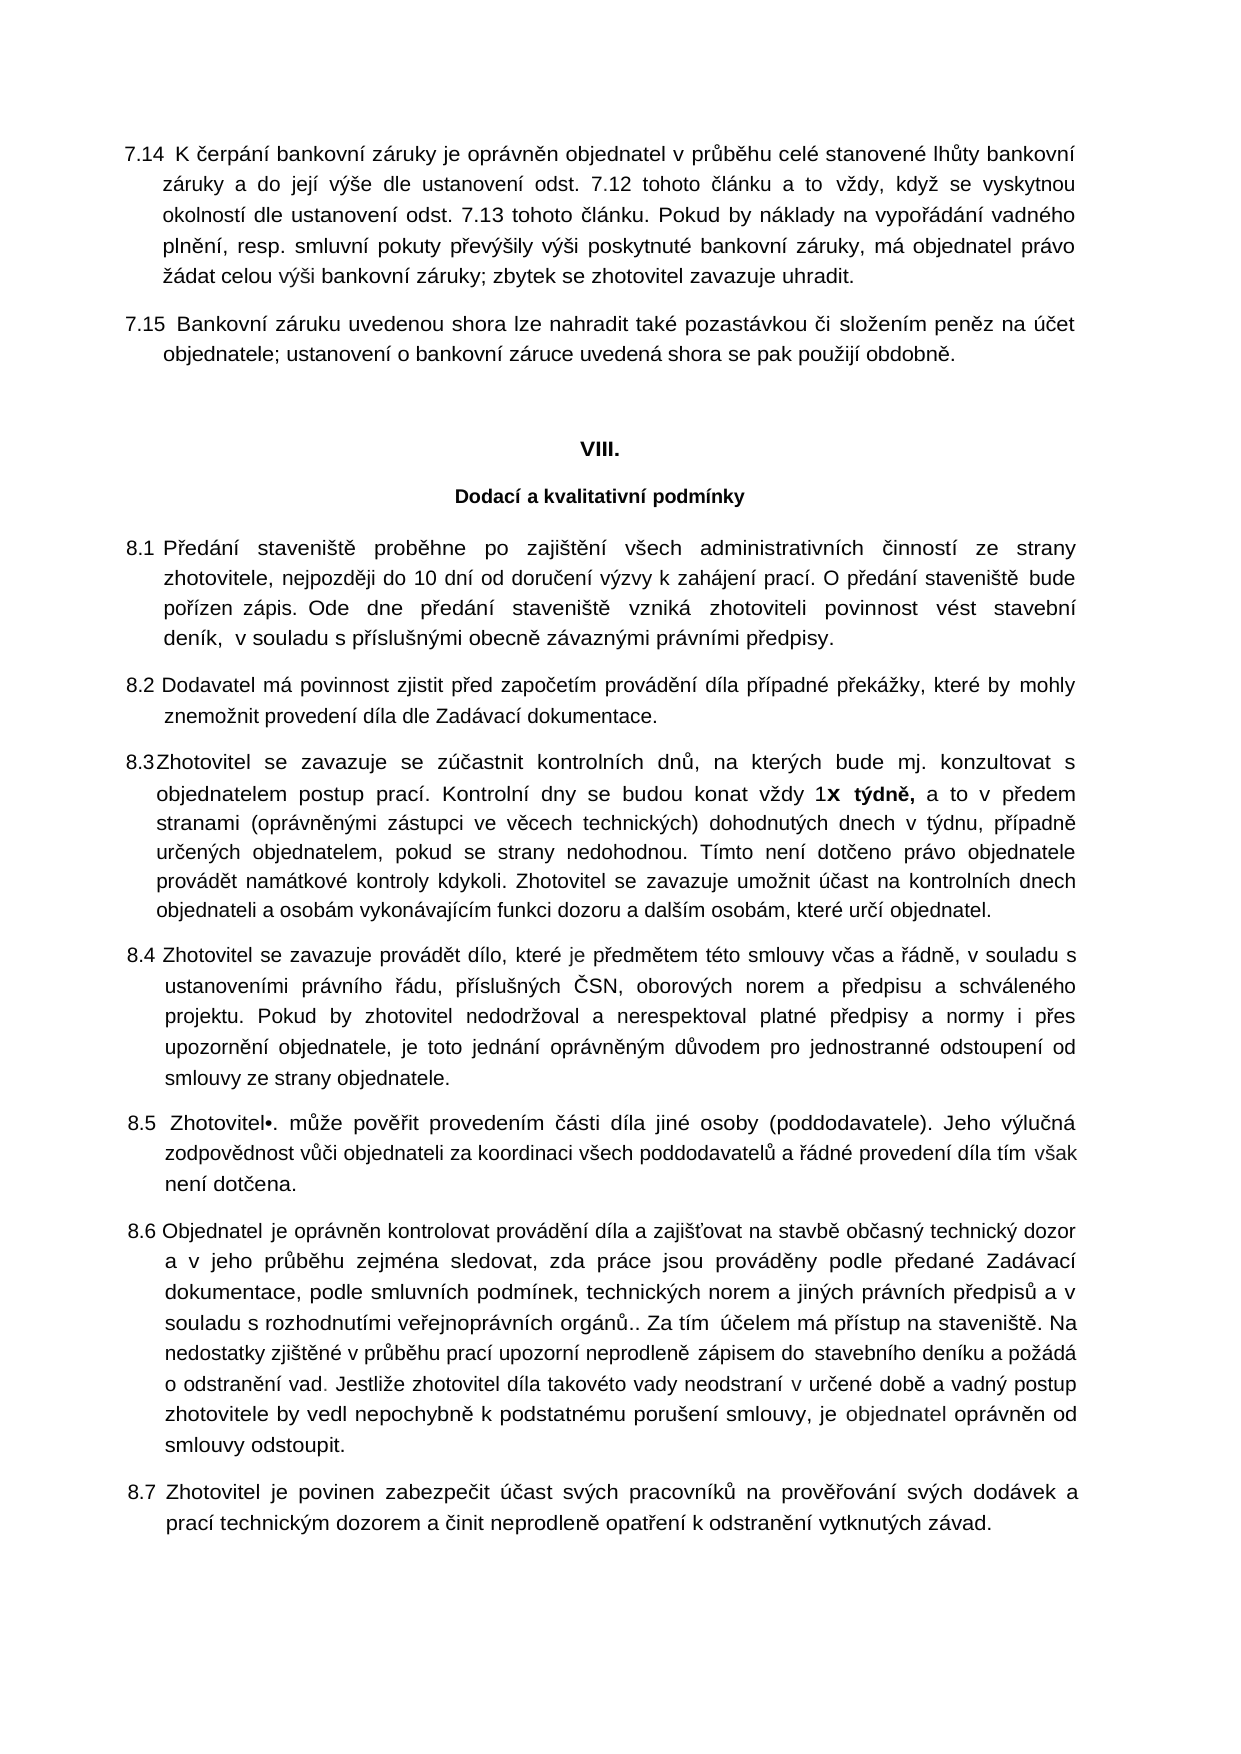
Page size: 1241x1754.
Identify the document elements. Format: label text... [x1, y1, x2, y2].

subtitle VIII. [193, 437, 1007, 461]
list Zhotovitel je povinen zabezpečit účast svých pracovníků na prověřování svých dodávek a prací technickým dozorem a činit neprodleně opatření k odstranění vytknutých závad. [127, 1480, 1079, 1534]
list Dodavatel má povinnost zjistit před započetím provádění díla případné překážky, které by mohly znemožnit provedení díla dle Zadávací dokumentace. [126, 672, 1075, 728]
list Bankovní záruku uvedenou shora lze nahradit také pozastávkou či složením peněz na účet objednatele; ustanovení o bankovní záruce uvedená shora se pak použijí obdobně. [125, 312, 1075, 366]
list K čerpání bankovní záruky je oprávněn objednatel v průběhu celé stanovené lhůty bankovní záruky a do její výše dle ustanovení odst. 7.12 tohoto článku a to vždy, když se vyskytnou okolností dle ustanovení odst. 7.13 tohoto článku. Pokud by náklady na vypořádání vadného plnění, resp. smluvní pokuty převýšily výši poskytnuté bankovní záruky, má objednatel právo žádat celou výši bankovní záruky; zbytek se zhotovitel zavazuje uhradit. [124, 142, 1076, 288]
text Dodací a kvalitativní podmínky [193, 485, 1006, 508]
list Zhotovitel se zavazuje provádět dílo, které je předmětem této smlouvy včas a řádně, v souladu s ustanoveními právního řádu, příslušných ČSN, oborových norem a předpisu a schváleného projektu. Pokud by zhotovitel nedodržoval a nerespektoval platné předpisy a normy i přes upozornění objednatele, je toto jednání oprávněným důvodem pro jednostranné odstoupení od smlouvy ze strany objednatele. [127, 943, 1077, 1089]
list Zhotovitel•. může pověřit provedením části díla jiné osoby (poddodavatele). Jeho výlučná zodpovědnost vůči objednateli za koordinaci všech poddodavatelů a řádné provedení díla tím však není dotčena. [127, 1110, 1077, 1196]
list Objednatel je oprávněn kontrolovat provádění díla a zajišťovat na stavbě občasný technický dozor a v jeho průběhu zejména sledovat, zda práce jsou prováděny podle předané Zadávací dokumentace, podle smluvních podmínek, technických norem a jiných právních předpisů a v souladu s rozhodnutími veřejnoprávních orgánů.. Za tím účelem má přístup na staveniště. Na nedostatky zjištěné v průběhu prací upozorní neprodleně zápisem do stavebního deníku a požádá o odstranění vad. Jestliže zhotovitel díla takovéto vady neodstraní v určené době a vadný postup zhotovitele by vedl nepochybně k podstatnému porušení smlouvy, je objednatel oprávněn od smlouvy odstoupit. [127, 1218, 1077, 1457]
list Zhotovitel se zavazuje se zúčastnit kontrolních dnů, na kterých bude mj. konzultovat s objednatelem postup prací. Kontrolní dny se budou konat vždy 1x týdně, a to v předem stranami (oprávněnými zástupci ve věcech technických) dohodnutých dnech v týdnu, případně určených objednatelem, pokud se strany nedohodnou. Tímto není dotčeno právo objednatele provádět namátkové kontroly kdykoli. Zhotovitel se zavazuje umožnit účast na kontrolních dnech objednateli a osobám vykonávajícím funkci dozoru a dalším osobám, které určí objednatel. [126, 750, 1077, 922]
list Předání staveniště proběhne po zajištění všech administrativních činností ze strany zhotovitele, nejpozději do 10 dní od doručení výzvy k zahájení prací. O předání staveniště bude pořízen zápis. Ode dne předání staveniště vzniká zhotoviteli povinnost vést stavební deník, v souladu s příslušnými obecně závaznými právními předpisy. [126, 536, 1076, 649]
